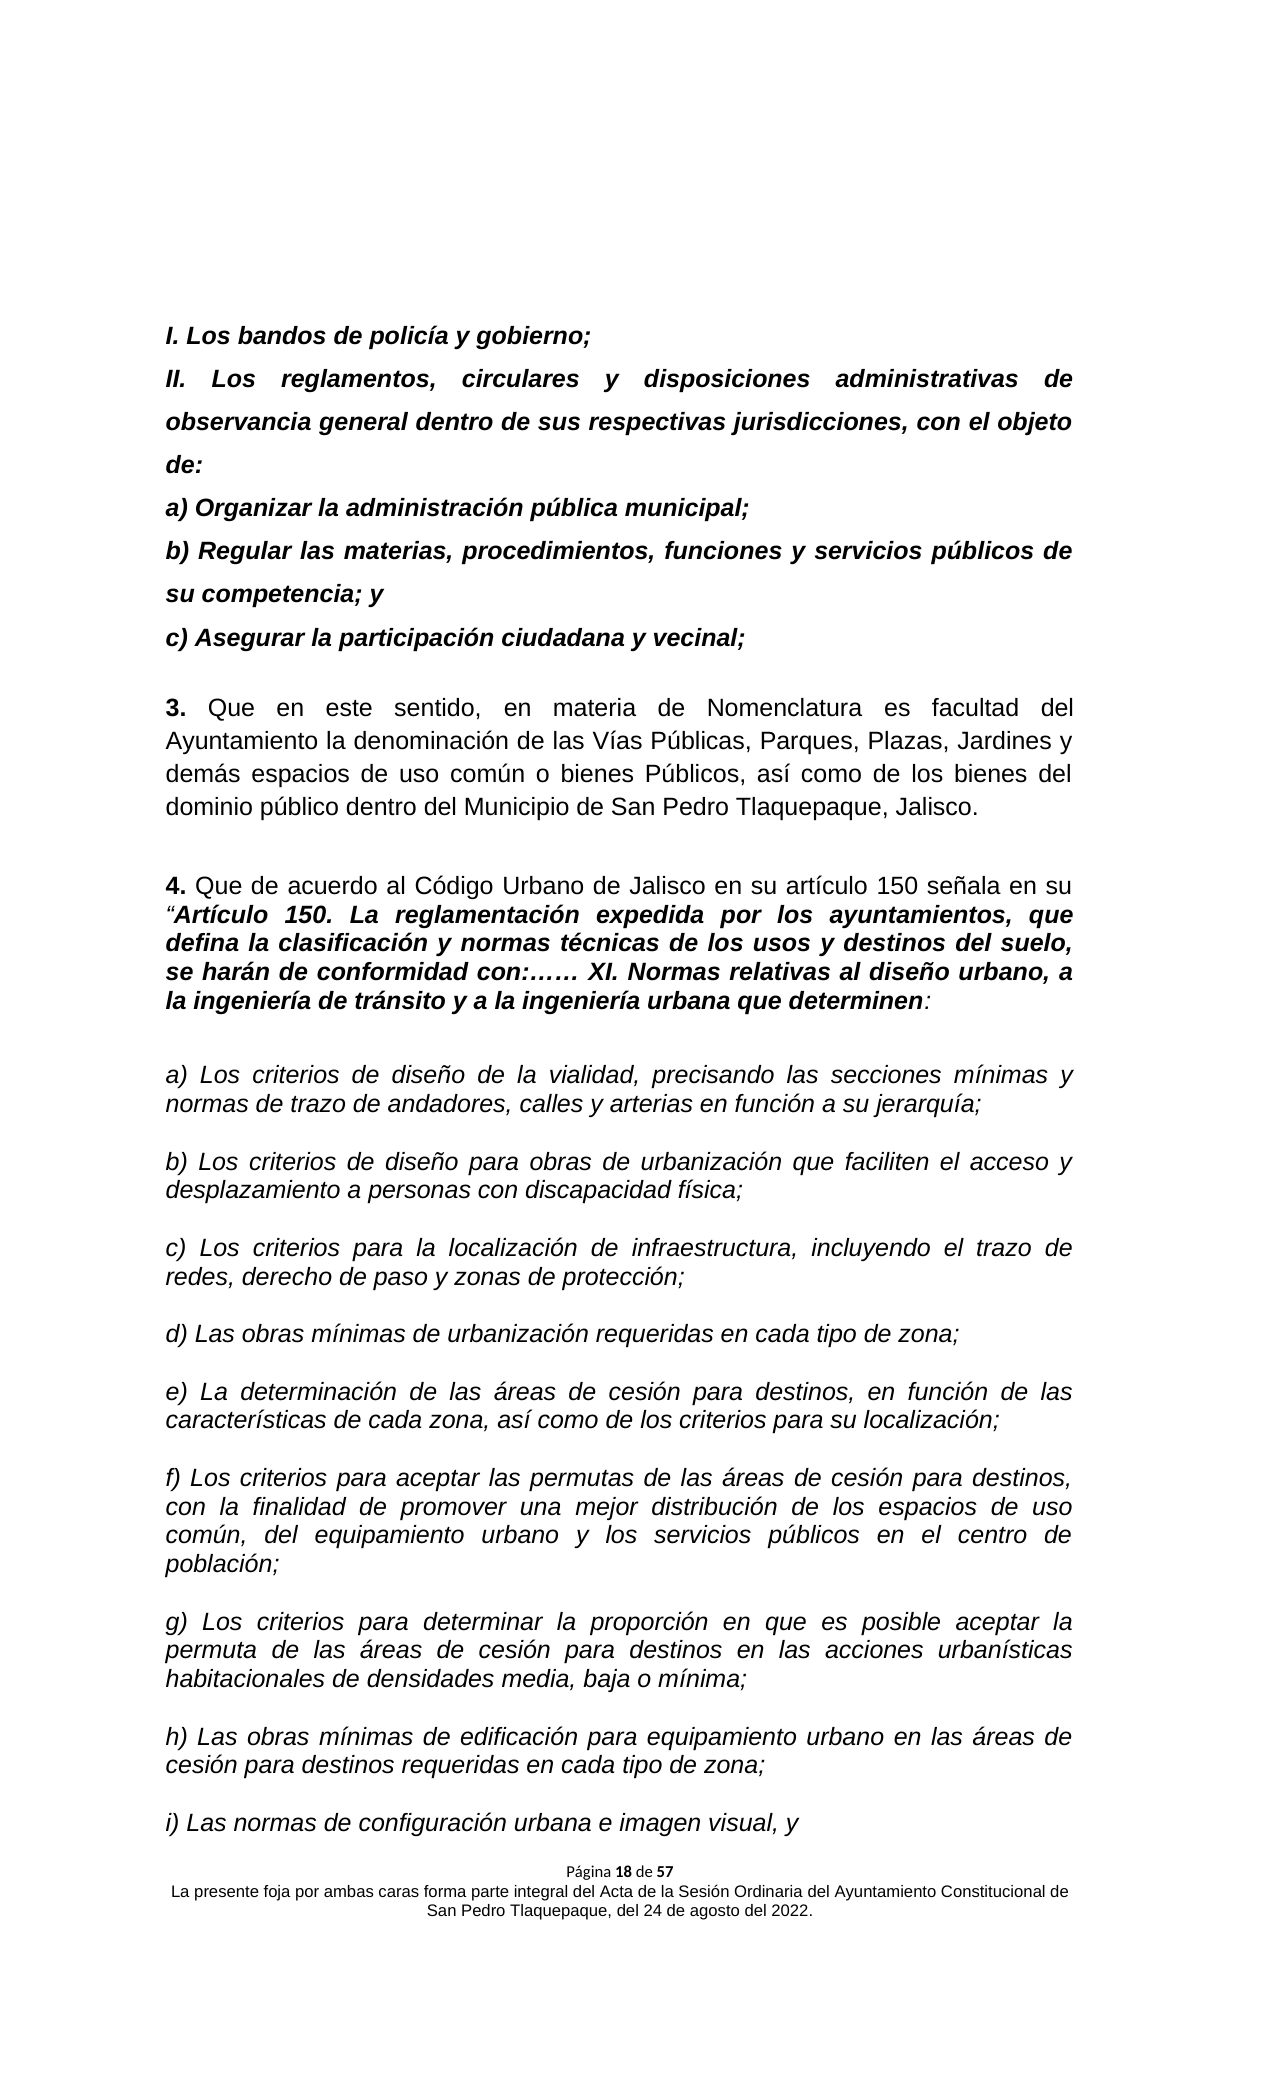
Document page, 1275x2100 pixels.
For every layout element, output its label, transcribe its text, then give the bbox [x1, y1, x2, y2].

text h) Las obras mínimas de edificación para equipamiento urbano en las áreas de cesión para destinos requeridas en cada tipo de zona; [165, 1721, 1074, 1779]
text a) Organizar la administración pública municipal; [165, 493, 1074, 522]
text c) Asegurar la participación ciudadana y vecinal; [165, 623, 1074, 651]
list 3. Que en este sentido, en materia de Nomenclatura es facultad del Ayuntamiento la denominación de las Vías Públicas, Parques, Plazas, Jardines y demás espacios de uso común o bienes Públicos, así como de los bienes del dominio público dentro del Municipio de San Pedro Tlaquepaque, Jalisco. [165, 693, 1074, 821]
text i) Las normas de configuración urbana e imagen visual, y [165, 1808, 1074, 1836]
text b) Regular las materias, procedimientos, funciones y servicios públicos de su competencia; y [165, 536, 1074, 608]
text d) Las obras mínimas de urbanización requeridas en cada tipo de zona; [165, 1319, 1074, 1348]
text I. Los bandos de policía y gobierno; [165, 321, 1074, 349]
text II. Los reglamentos, circulares y disposiciones administrativas de observancia general dentro de sus respectivas jurisdicciones, con el objeto de: [165, 364, 1074, 479]
text b) Los criterios de diseño para obras de urbanización que faciliten el acceso y desplazamiento a personas con discapacidad física; [165, 1146, 1074, 1204]
text g) Los criterios para determinar la proporción en que es posible aceptar la permuta de las áreas de cesión para destinos en las acciones urbanísticas habitacionales de densidades media, baja o mínima; [165, 1606, 1074, 1693]
text a) Los criterios de diseño de la vialidad, precisando las secciones mínimas y normas de trazo de andadores, calles y arterias en función a su jerarquía; [165, 1060, 1074, 1118]
text c) Los criterios para la localización de infraestructura, incluyendo el trazo de redes, derecho de paso y zonas de protección; [165, 1233, 1074, 1290]
text e) La determinación de las áreas de cesión para destinos, en función de las características de cada zona, así como de los criterios para su localización; [165, 1376, 1074, 1434]
text f) Los criterios para aceptar las permutas de las áreas de cesión para destinos, con la finalidad de promover una mejor distribución de los espacios de uso común, del equipamiento urbano y los servicios públicos en el centro de población; [165, 1463, 1074, 1578]
text 4. Que de acuerdo al Código Urbano de Jalisco en su artículo 150 señala en su “Artículo 150. La reglamentación expedida por los ayuntamientos, que defina la clasificación y normas técnicas de los usos y destinos del suelo, se harán de conformidad con:…… XI. Normas relativas al diseño urbano, a la ingeniería de tránsito y a la ingeniería urbana que determinen: [165, 871, 1074, 1015]
